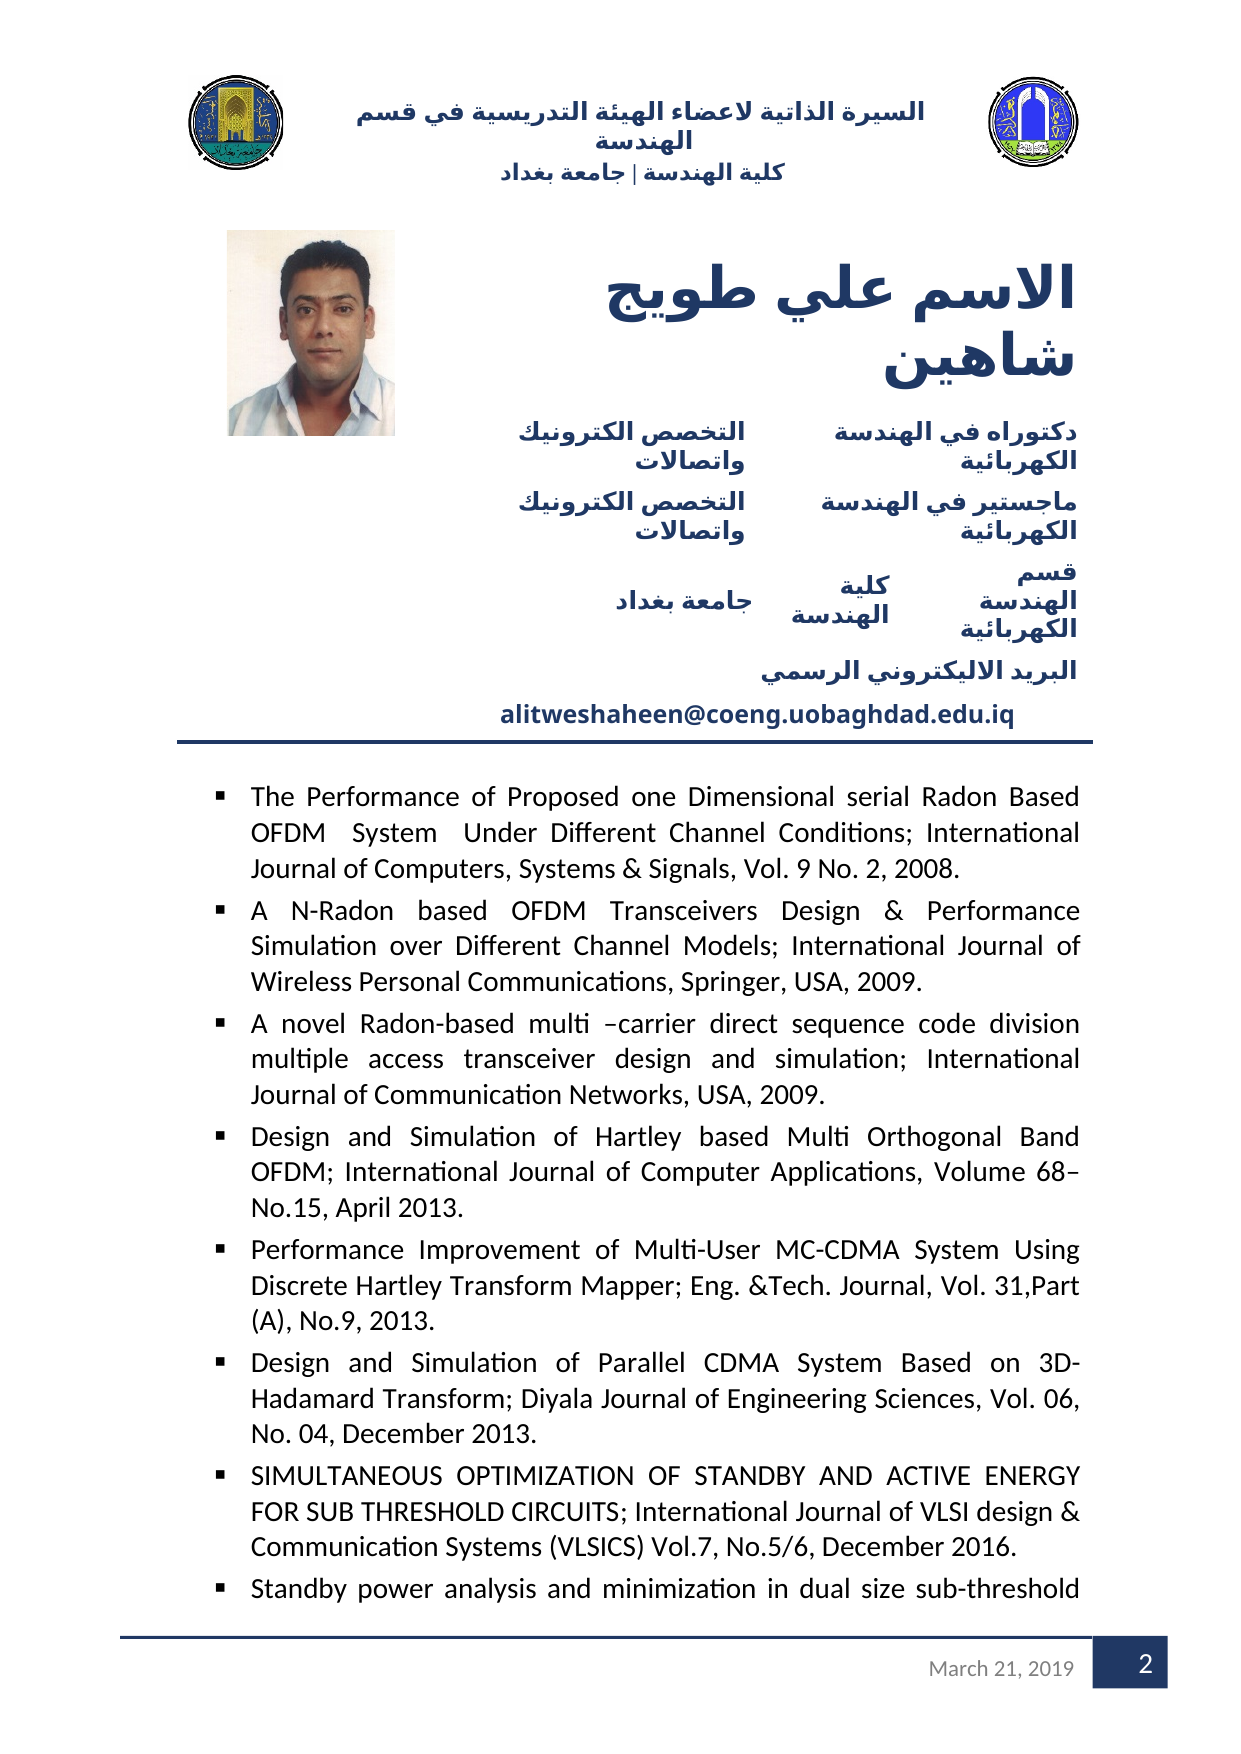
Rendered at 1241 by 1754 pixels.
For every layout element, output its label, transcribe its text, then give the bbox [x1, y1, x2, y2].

picture [188, 75, 284, 170]
picture [226, 230, 395, 436]
table_cell A High Performance Parallel Radon Based OFDM Transceiver Design & Simulation; Digital signal processing, Elsevier Institute, USA, Vol. 18 No. 6, November 2008. The Performance of Proposed one Dimensional serial Radon Based OFDM System Under Different Channel Conditions; International Journal of Computers, Systems & Signals, Vol. 9 No. 2, 2008. A N-Radon based OFDM Transceivers Design & Performance Simulation over Different Channel Models; International Journal of Wireless Personal Communications, Springer, USA, 2009. A novel Radon-based multi –carrier direct sequence code division multiple access transceiver design and simulation; International Journal of Communication Networks, USA, 2009. Design and Simulation of Hartley based Multi Orthogonal Band OFDM; International Journal of Computer Applications, Volume 68– No.15, April 2013. Performance Improvement of Multi-User MC-CDMA System Using Discrete Hartley Transform Mapper; Eng. &Tech. Journal, Vol. 31,Part (A), No.9, 2013. Design and Simulation of Parallel CDMA System Based on 3D-Hadamard Transform; Diyala Journal of Engineering Sciences, Vol. 06, No. 04, December 2013. SIMULTANEOUS OPTIMIZATION OF STANDBY AND ACTIVE ENERGY FOR SUB THRESHOLD CIRCUITS; International Journal of VLSI design & Communication Systems (VLSICS) Vol.7, No.5/6, December 2016. Standby power analysis and minimization in dual size sub-threshold circuits; 1stInternational &7th Scientific Engineering Conference “Recent Trends in Engineering Science and Sustainability”, Baghdad, 17-18 May – 2017. A PROPOSED DUAL SIZE DESIGN FOR ENERGY MINIMIZATION IN SUB-THRESHOLD CIRCUITS; Journal of Engineering Science and Technology, Vol. 13, No. 5 (2018) 1299 - 1314 [177, 772, 1092, 1606]
picture [985, 75, 1082, 170]
